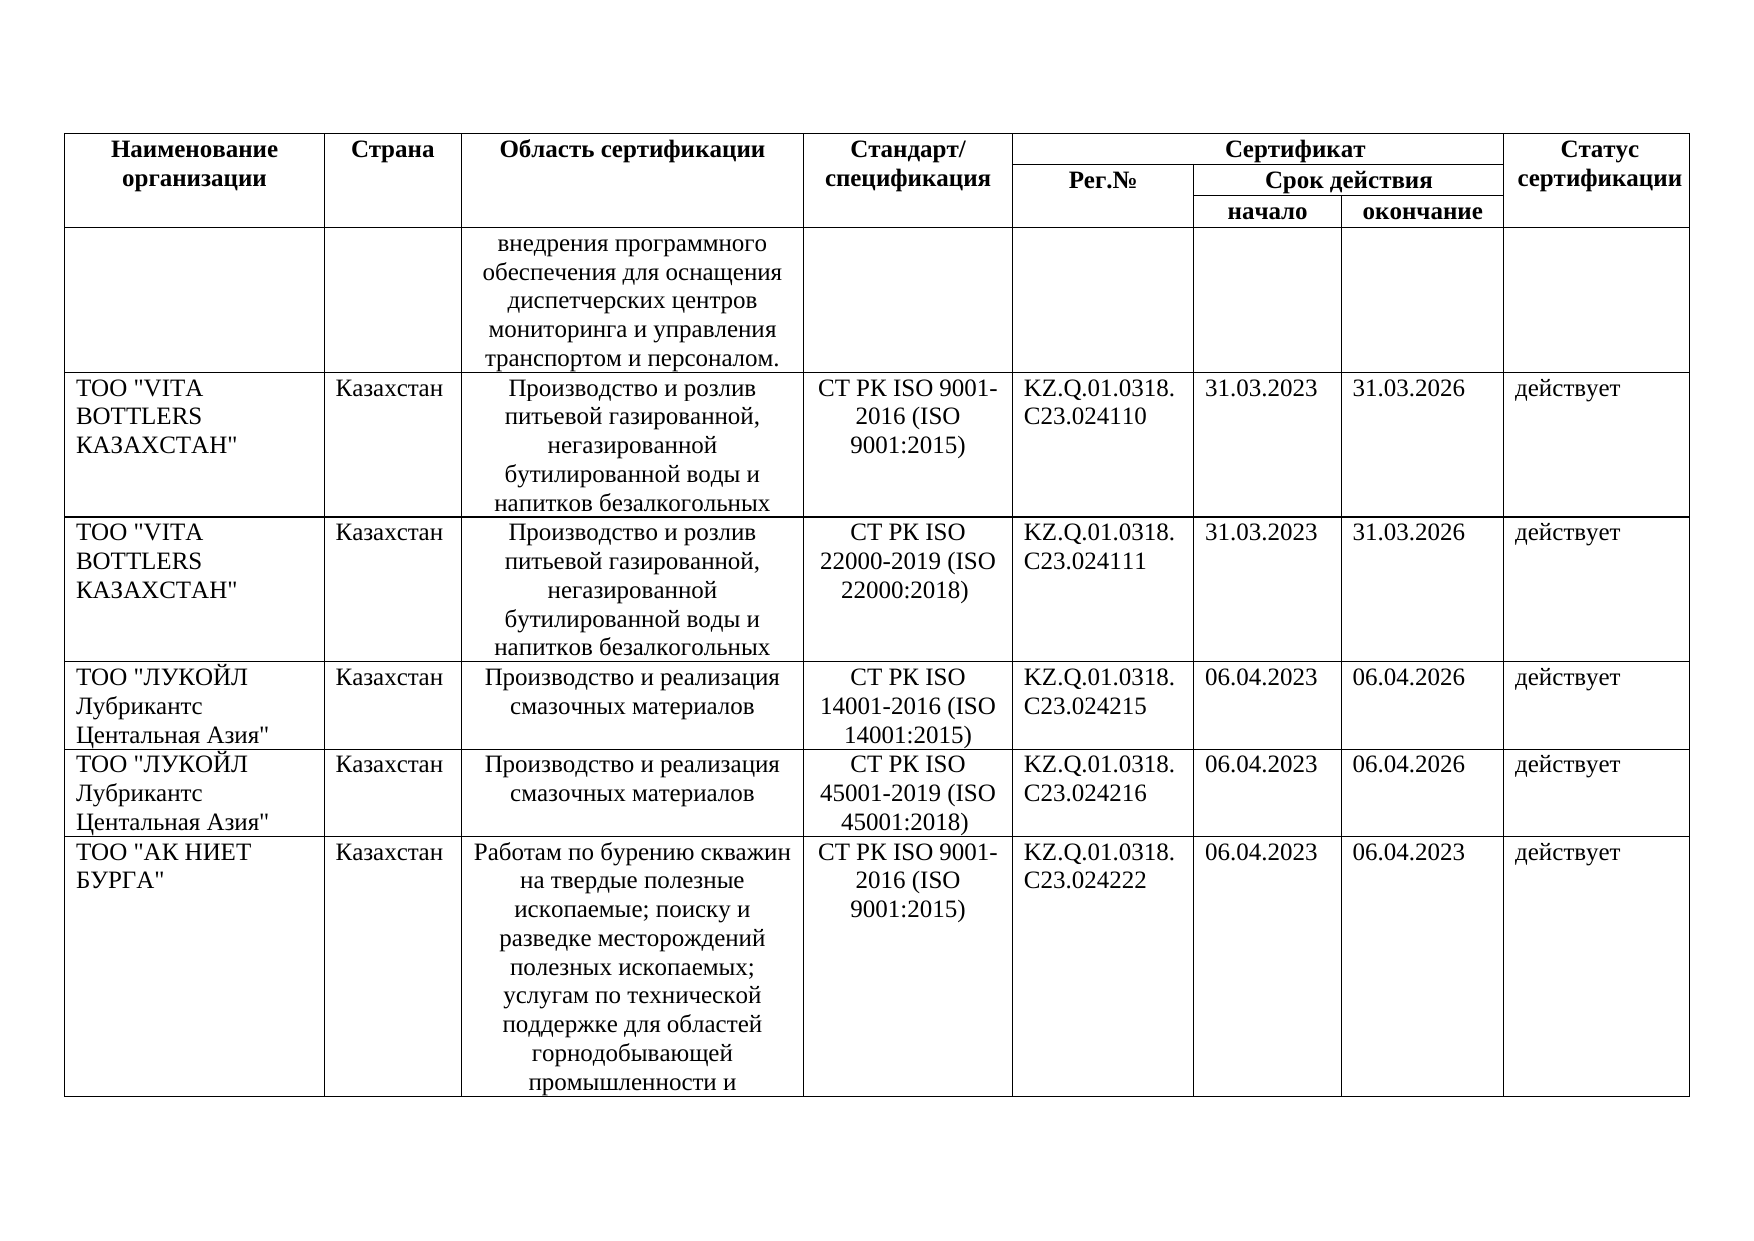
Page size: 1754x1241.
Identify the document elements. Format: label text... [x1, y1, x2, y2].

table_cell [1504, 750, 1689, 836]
table_header Сертификат [1013, 134, 1503, 164]
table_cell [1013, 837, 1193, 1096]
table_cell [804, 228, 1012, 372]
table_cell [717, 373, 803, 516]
table_header Стандарт/ спецификация [804, 134, 1012, 227]
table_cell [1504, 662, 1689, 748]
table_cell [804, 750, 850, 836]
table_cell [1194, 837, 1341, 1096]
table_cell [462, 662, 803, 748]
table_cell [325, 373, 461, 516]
table_header Страна [325, 134, 461, 227]
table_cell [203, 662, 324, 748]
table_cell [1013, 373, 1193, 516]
table_cell окончание [1342, 196, 1503, 227]
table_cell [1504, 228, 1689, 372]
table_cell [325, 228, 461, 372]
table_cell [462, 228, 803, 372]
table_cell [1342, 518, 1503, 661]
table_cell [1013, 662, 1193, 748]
table_cell Рег.№ [1013, 165, 1193, 227]
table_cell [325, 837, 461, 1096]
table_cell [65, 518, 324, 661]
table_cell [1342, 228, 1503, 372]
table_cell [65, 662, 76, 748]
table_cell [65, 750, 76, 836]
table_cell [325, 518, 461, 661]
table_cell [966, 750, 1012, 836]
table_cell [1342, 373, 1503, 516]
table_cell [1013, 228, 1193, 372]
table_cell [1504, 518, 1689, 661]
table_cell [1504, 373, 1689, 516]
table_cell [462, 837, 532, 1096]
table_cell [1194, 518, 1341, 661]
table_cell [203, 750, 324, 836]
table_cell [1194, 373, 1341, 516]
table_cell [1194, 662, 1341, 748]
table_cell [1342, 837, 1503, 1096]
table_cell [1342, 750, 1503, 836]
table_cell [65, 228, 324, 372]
table_cell начало [1194, 196, 1341, 227]
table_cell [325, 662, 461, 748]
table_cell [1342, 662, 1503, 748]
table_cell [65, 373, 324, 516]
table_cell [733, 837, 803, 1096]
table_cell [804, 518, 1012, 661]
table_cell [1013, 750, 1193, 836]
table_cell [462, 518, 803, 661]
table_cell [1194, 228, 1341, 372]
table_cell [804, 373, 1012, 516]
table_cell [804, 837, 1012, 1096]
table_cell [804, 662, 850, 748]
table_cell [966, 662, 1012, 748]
table_header Статус сертификации [1504, 134, 1689, 227]
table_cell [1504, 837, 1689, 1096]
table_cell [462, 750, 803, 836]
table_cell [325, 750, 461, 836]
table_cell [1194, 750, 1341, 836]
table_cell Срок действия [1194, 165, 1503, 195]
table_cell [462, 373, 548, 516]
table_header Наименование организации [65, 134, 324, 227]
table_header Область сертификации [462, 134, 803, 227]
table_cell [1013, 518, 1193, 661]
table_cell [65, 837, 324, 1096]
